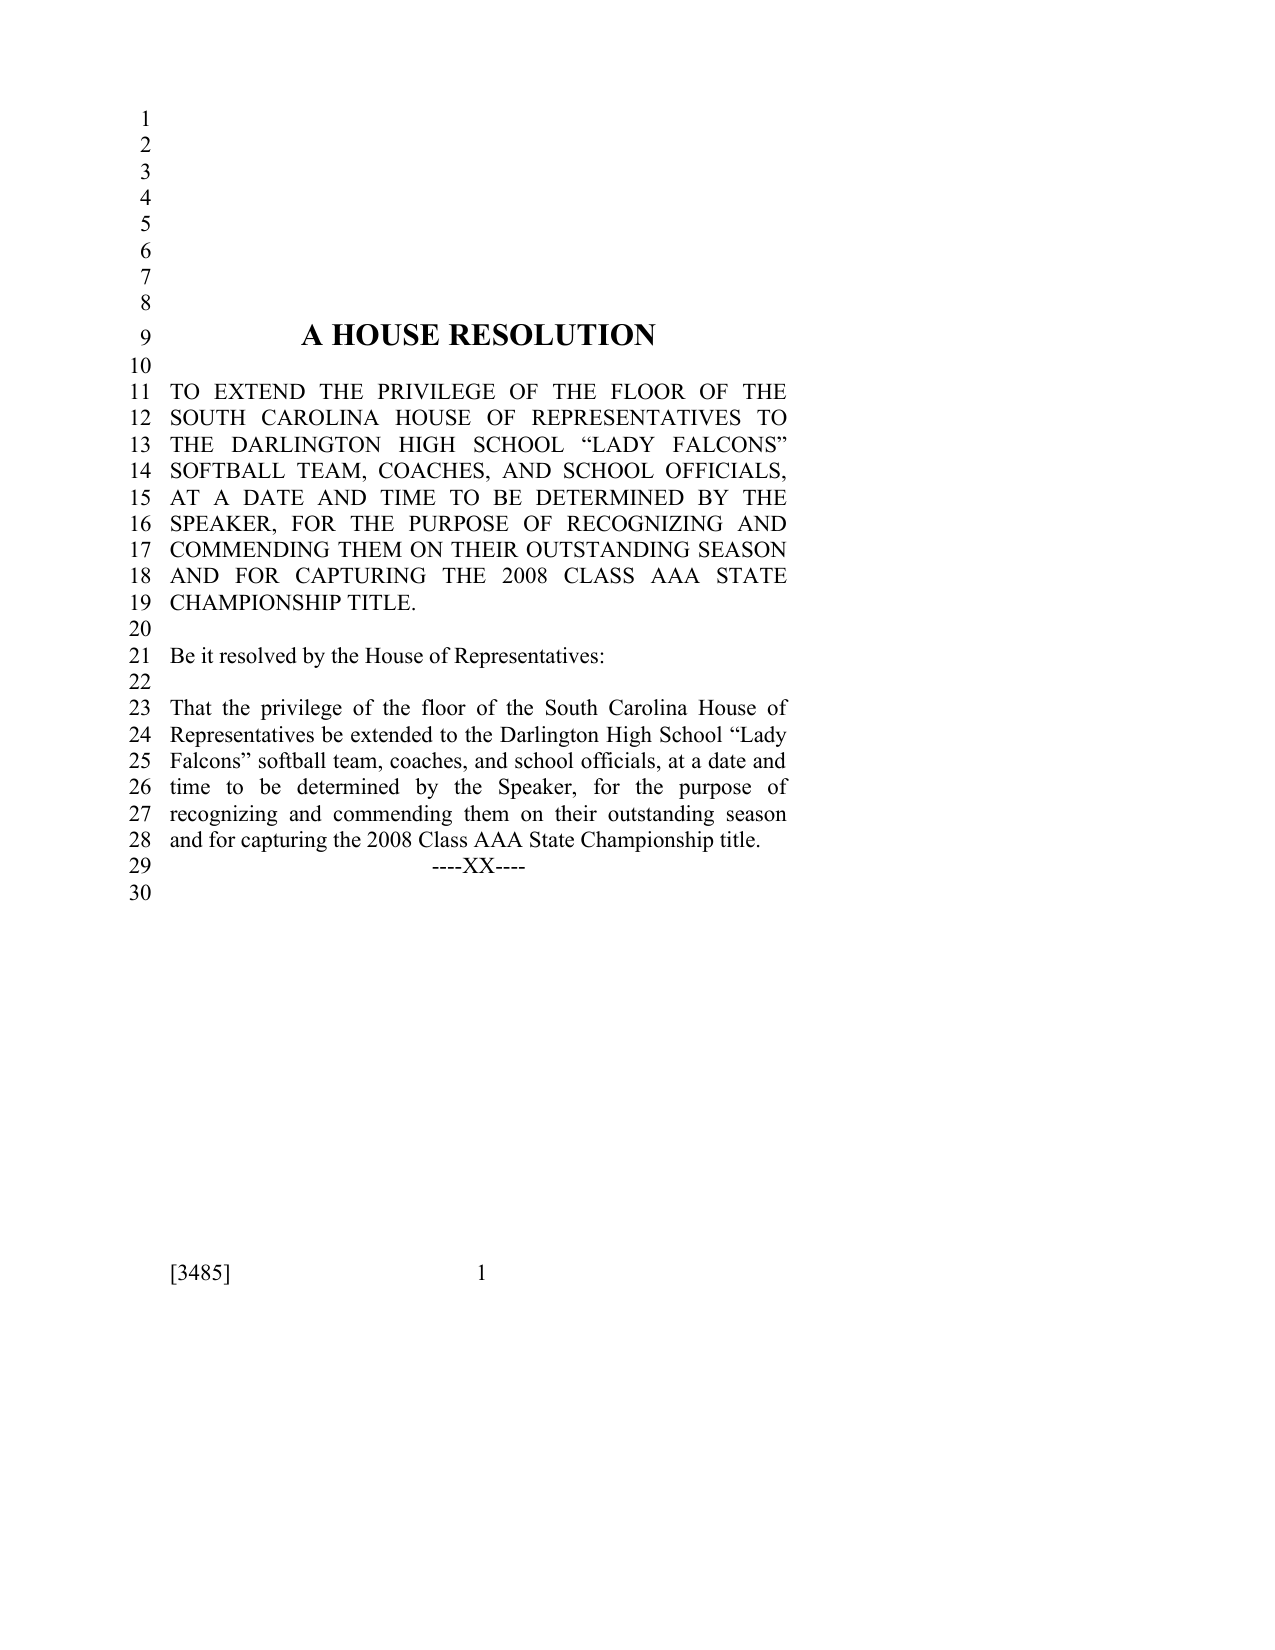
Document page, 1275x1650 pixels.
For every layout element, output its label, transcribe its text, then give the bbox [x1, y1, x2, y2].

text TO EXTEND THE PRIVILEGE OF THE FLOOR OF THE SOUTH CAROLINA HOUSE OF REPRESENTATIVES TO THE DARLINGTON HIGH SCHOOL “LADY FALCONS” SOFTBALL TEAM, COACHES, AND SCHOOL OFFICIALS, AT A DATE AND TIME TO BE DETERMINED BY THE SPEAKER, FOR THE PURPOSE OF RECOGNIZING AND COMMENDING THEM ON THEIR OUTSTANDING SEASON AND FOR CAPTURING THE 2008 CLASS AAA STATE CHAMPIONSHIP TITLE. [169, 378, 787, 615]
text ----XX---- [169, 852, 787, 879]
text Be it resolved by the House of Representatives: [169, 642, 787, 668]
text A HOUSE RESOLUTION [169, 316, 787, 352]
text That the privilege of the floor of the South Carolina House of Representatives be extended to the Darlington High School “Lady Falcons” softball team, coaches, and school officials, at a date and time to be determined by the Speaker, for the purpose of recognizing and commending them on their outstanding season and for capturing the 2008 Class AAA State Championship title. [169, 694, 787, 852]
